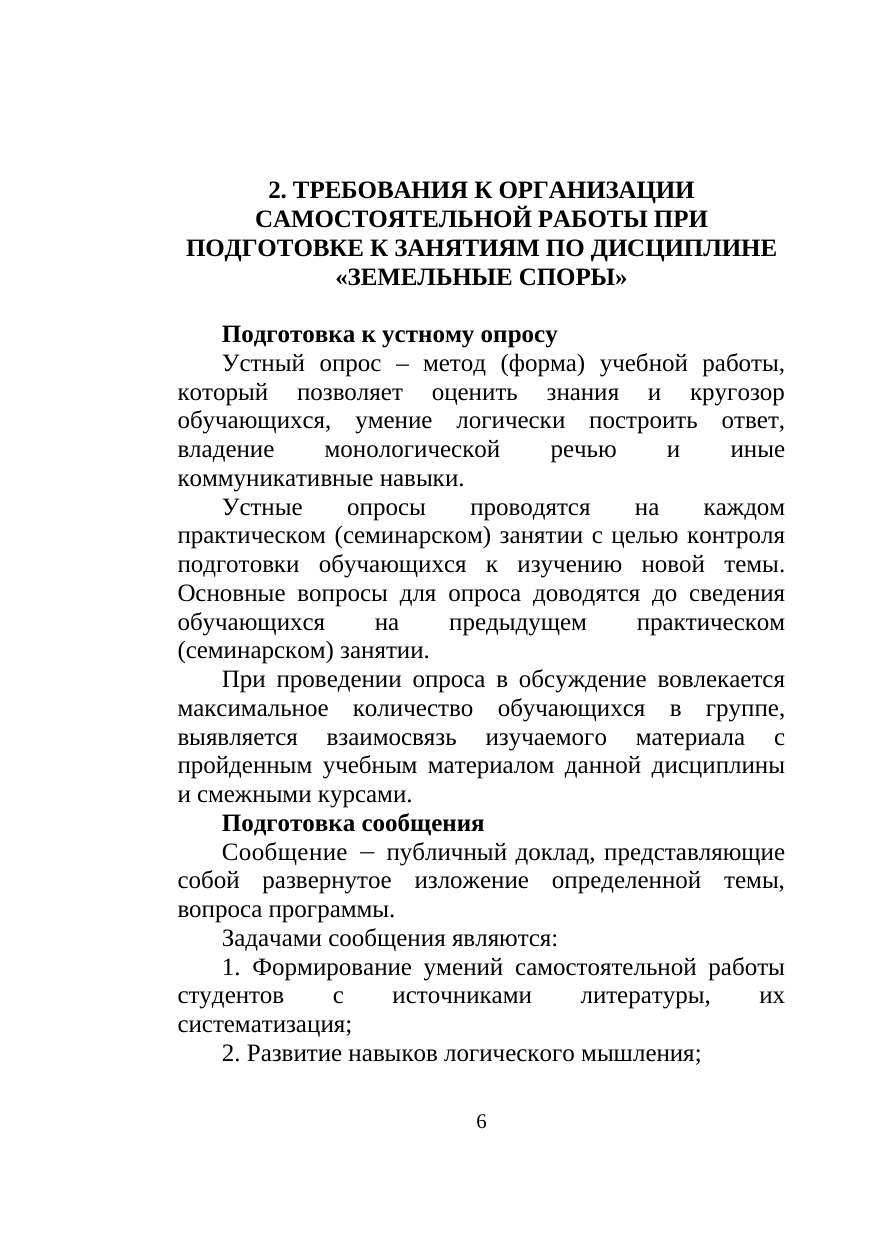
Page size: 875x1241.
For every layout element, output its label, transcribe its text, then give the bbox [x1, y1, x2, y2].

text Подготовка к устному опросу [177, 319, 785, 348]
text 2. ТРЕБОВАНИЯ К ОРГАНИЗАЦИИ САМОСТОЯТЕЛЬНОЙ РАБОТЫ ПРИ ПОДГОТОВКЕ К ЗАНЯТИЯМ ПО ДИСЦИПЛИНЕ «ЗЕМЕЛЬНЫЕ СПОРЫ» [177, 176, 785, 291]
text 2. Развитие навыков логического мышления; [177, 1038, 785, 1067]
text Подготовка сообщения [177, 808, 785, 837]
text При проведении опроса в обсуждение вовлекается максимальное количество обучающихся в группе, выявляется взаимосвязь изучаемого материала с пройденным учебным материалом данной дисциплины и смежными курсами. [177, 664, 785, 808]
text Сообщение публичный доклад, представляющие собой развернутое изложение определенной темы, вопроса программы. [177, 837, 785, 923]
text Устный опрос – метод (форма) учебной работы, который позволяет оценить знания и кругозор обучающихся, умение логически построить ответ, владение монологической речью и иные коммуникативные навыки. [177, 348, 785, 492]
text Задачами сообщения являются: [177, 923, 785, 952]
text Устные опросы проводятся на каждом практическом (семинарском) занятии с целью контроля подготовки обучающихся к изучению новой темы. Основные вопросы для опроса доводятся до сведения обучающихся на предыдущем практическом (семинарском) занятии. [177, 492, 785, 664]
text 1. Формирование умений самостоятельной работы студентов с источниками литературы, их систематизация; [177, 952, 785, 1038]
